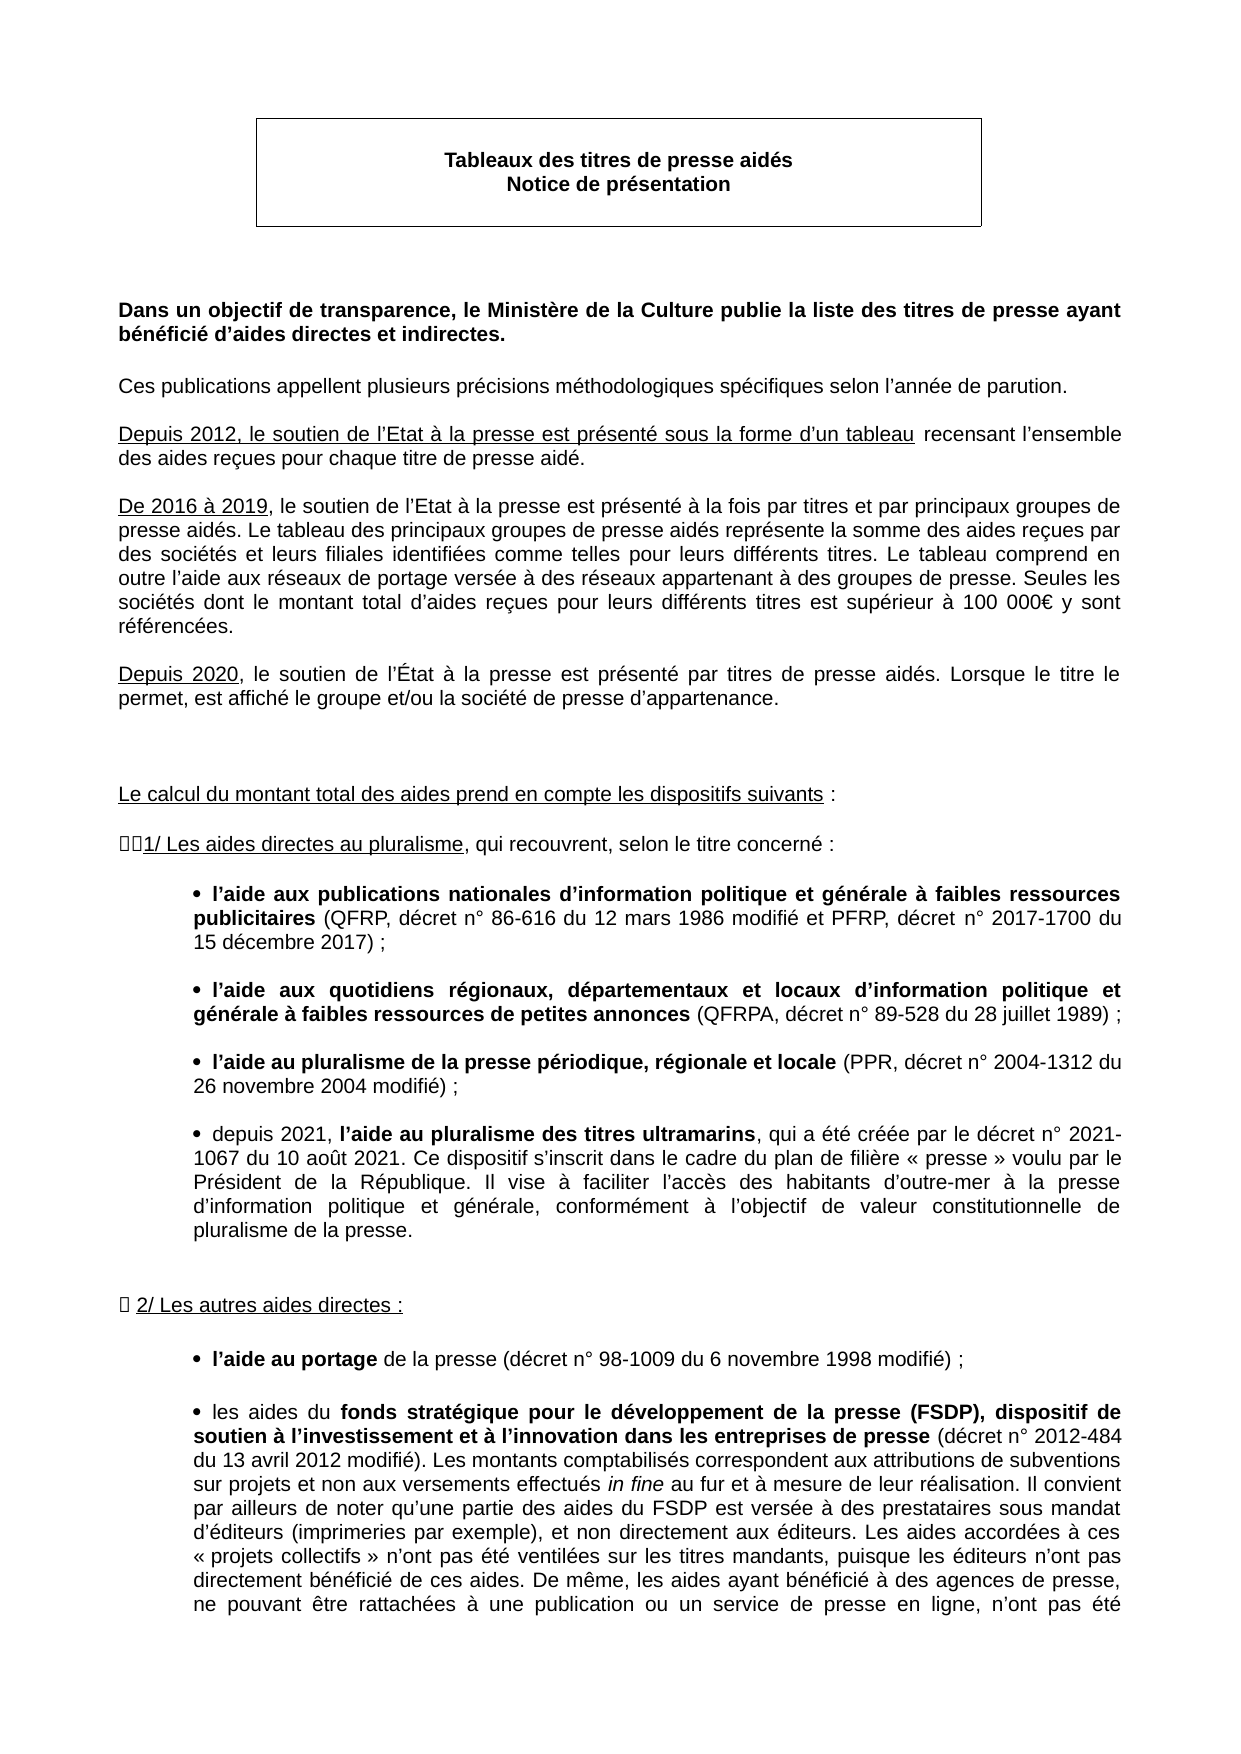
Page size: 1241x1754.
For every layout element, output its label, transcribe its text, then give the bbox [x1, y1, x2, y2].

text l’aide aux publications nationales d’information politique et générale à faibles ressources publicitaires (QFRP, décret n° 86-616 du 12 mars 1986 modifié et PFRP, décret n° 2017-1700 du 15 décembre 2017) ; [193, 906, 1122, 954]
table_header Tableaux des titres de presse aidés Notice de présentation [257, 119, 981, 226]
text De 2016 à 2019, le soutien de l’Etat à la presse est présenté à la fois par titres et par principaux groupes de presse aidés. Le tableau des principaux groupes de presse aidés représente la somme des aides reçues par des sociétés et leurs filiales identifiées comme telles pour leurs différents titres. Le tableau comprend en outre l’aide aux réseaux de portage versée à des réseaux appartenant à des groupes de presse. Seules les sociétés dont le montant total d’aides reçues pour leurs différents titres est supérieur à 100 000€ y sont référencées. [118, 494, 1122, 638]
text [193, 1400, 1122, 1615]
text l’aide au pluralisme de la presse périodique, régionale et locale (PPR, décret n° 2004-1312 du 26 novembre 2004 modifié) ; [193, 1050, 1122, 1098]
text Le calcul du montant total des aides prend en compte les dispositifs suivants : [118, 782, 1122, 806]
text Depuis 2012, le soutien de l’Etat à la presse est présenté sous la forme d’un tableau recensant l’ensemble des aides reçues pour chaque titre de presse aidé. [118, 422, 1122, 470]
text  2/ Les autres aides directes : [118, 1290, 1122, 1318]
text Depuis 2020, le soutien de l’État à la presse est présenté par titres de presse aidés. Lorsque le titre le permet, est affiché le groupe et/ou la société de presse d’appartenance. [118, 662, 1122, 710]
text 1/ Les aides directes au pluralisme, qui recouvrent, selon le titre concerné : [118, 829, 1122, 858]
text l’aide au portage de la presse (décret n° 98-1009 du 6 novembre 1998 modifié) ; [193, 1347, 1122, 1371]
text Ces publications appellent plusieurs précisions méthodologiques spécifiques selon l’année de parution. [118, 374, 1122, 398]
text depuis 2021, l’aide au pluralisme des titres ultramarins, qui a été créée par le décret n° 2021-1067 du 10 août 2021. Ce dispositif s’inscrit dans le cadre du plan de filière « presse » voulu par le Président de la République. Il vise à faciliter l’accès des habitants d’outre-mer à la presse d’information politique et générale, conformément à l’objectif de valeur constitutionnelle de pluralisme de la presse. [193, 1122, 1122, 1242]
text Dans un objectif de transparence, le Ministère de la Culture publie la liste des titres de presse ayant bénéficié d’aides directes et indirectes. [118, 298, 1122, 346]
